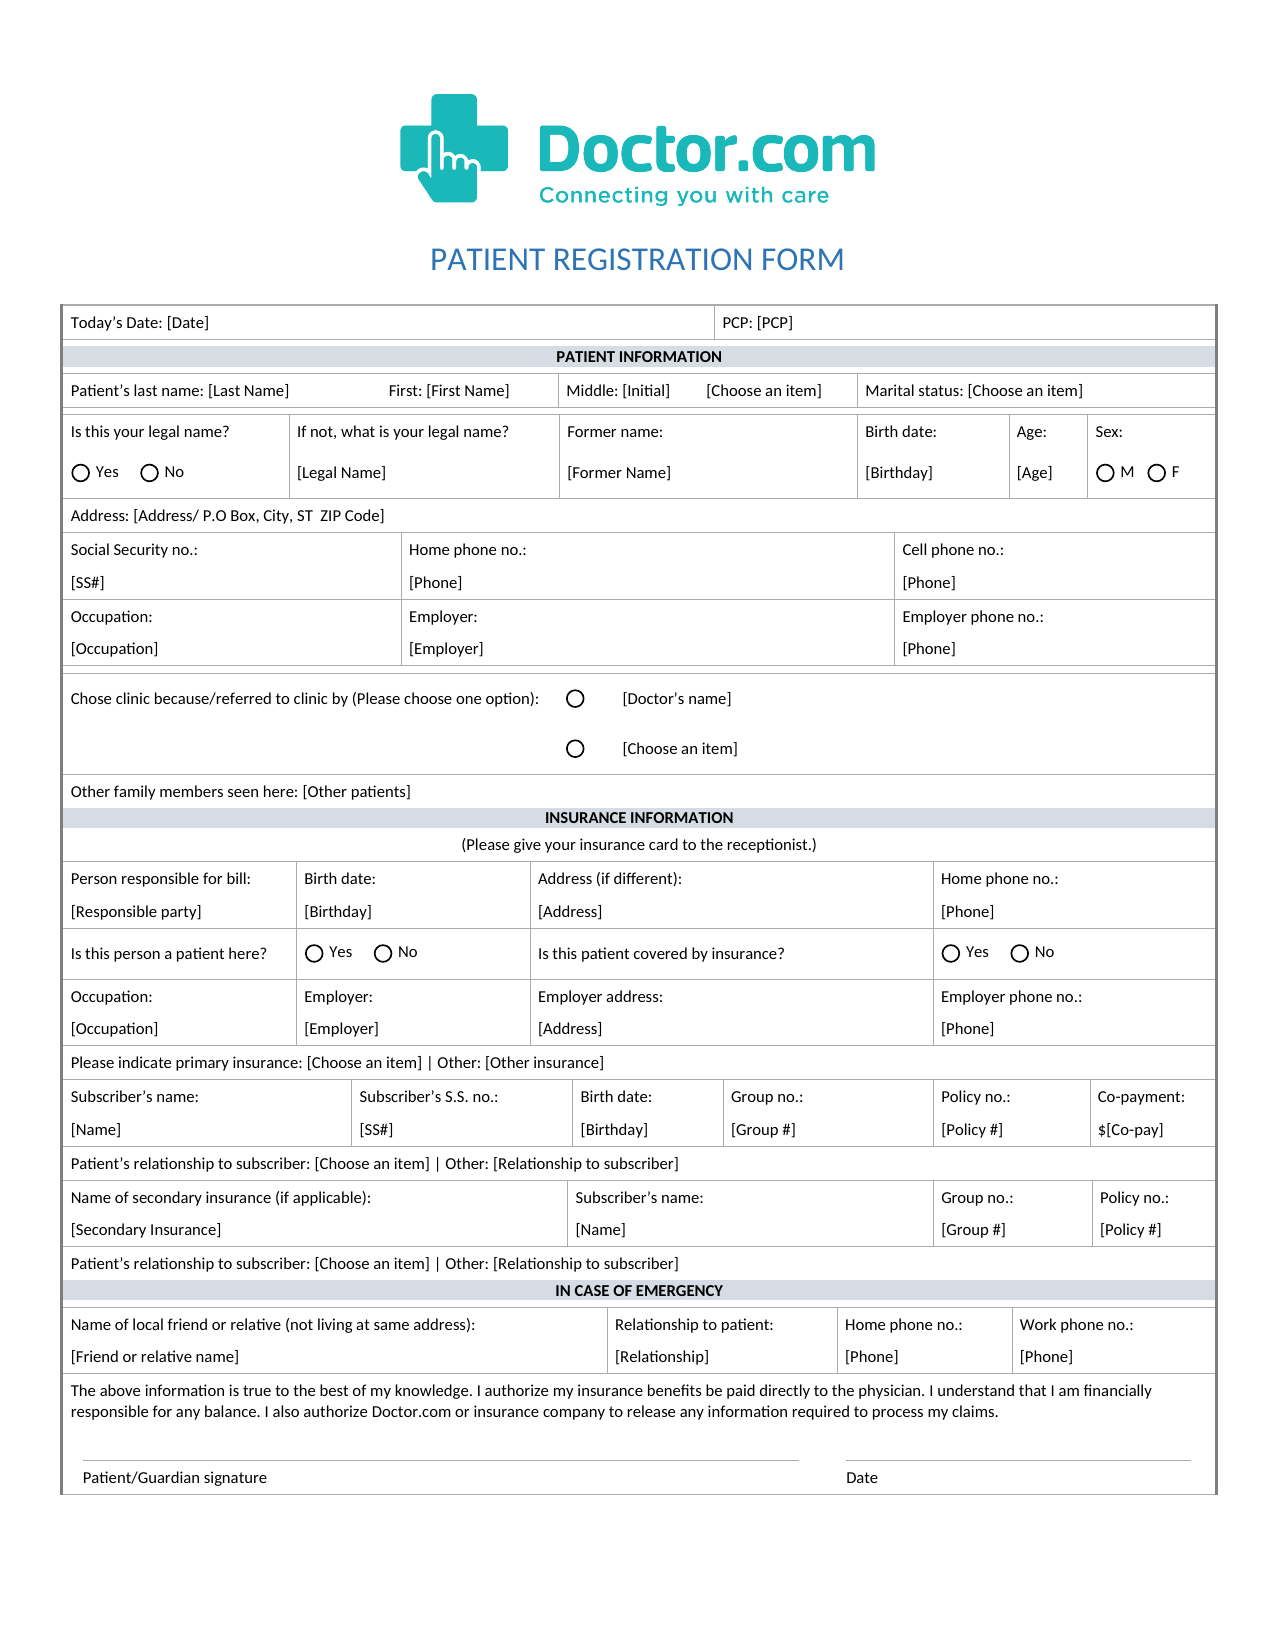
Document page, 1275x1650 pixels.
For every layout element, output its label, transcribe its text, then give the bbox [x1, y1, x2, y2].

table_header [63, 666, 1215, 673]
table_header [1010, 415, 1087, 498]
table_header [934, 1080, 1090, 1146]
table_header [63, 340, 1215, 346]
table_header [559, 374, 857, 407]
table_header PATIENT INFORMATION Address: Other family members seen here: INSURANCE INFORMATION (Please give your insurance card to the receptionist.) Please indicate primary insurance: | Other: Patient’s relationship to subscriber: | Other: Patient’s relationship to subscriber: | Other: IN CASE OF EMERGENCY The above information is true to the best of my knowledge. I authorize my insurance benefits be paid directly to the physician. I understand that I am financially responsible for any balance. I also authorize or insurance company to release any information required to process my claims. [63, 1046, 1215, 1079]
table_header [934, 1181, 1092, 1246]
table_header PATIENT INFORMATION Address: Other family members seen here: INSURANCE INFORMATION (Please give your insurance card to the receptionist.) Please indicate primary insurance: | Other: Patient’s relationship to subscriber: | Other: Patient’s relationship to subscriber: | Other: IN CASE OF EMERGENCY The above information is true to the best of my knowledge. I authorize my insurance benefits be paid directly to the physician. I understand that I am financially responsible for any balance. I also authorize or insurance company to release any information required to process my claims. [63, 674, 1215, 774]
table_header PATIENT INFORMATION Address: Other family members seen here: INSURANCE INFORMATION (Please give your insurance card to the receptionist.) Please indicate primary insurance: | Other: Patient’s relationship to subscriber: | Other: Patient’s relationship to subscriber: | Other: IN CASE OF EMERGENCY The above information is true to the best of my knowledge. I authorize my insurance benefits be paid directly to the physician. I understand that I am financially responsible for any balance. I also authorize or insurance company to release any information required to process my claims. [63, 1374, 1215, 1494]
table_header PATIENT INFORMATION Address: Other family members seen here: INSURANCE INFORMATION (Please give your insurance card to the receptionist.) Please indicate primary insurance: | Other: Patient’s relationship to subscriber: | Other: Patient’s relationship to subscriber: | Other: IN CASE OF EMERGENCY The above information is true to the best of my knowledge. I authorize my insurance benefits be paid directly to the physician. I understand that I am financially responsible for any balance. I also authorize or insurance company to release any information required to process my claims. [63, 1147, 1215, 1180]
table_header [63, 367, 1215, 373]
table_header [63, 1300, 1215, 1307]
table_header PATIENT INFORMATION Address: Other family members seen here: INSURANCE INFORMATION (Please give your insurance card to the receptionist.) Please indicate primary insurance: | Other: Patient’s relationship to subscriber: | Other: Patient’s relationship to subscriber: | Other: IN CASE OF EMERGENCY The above information is true to the best of my knowledge. I authorize my insurance benefits be paid directly to the physician. I understand that I am financially responsible for any balance. I also authorize or insurance company to release any information required to process my claims. [63, 499, 1215, 532]
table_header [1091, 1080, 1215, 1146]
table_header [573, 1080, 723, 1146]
picture [400, 94, 875, 206]
table_header PATIENT INFORMATION Address: Other family members seen here: INSURANCE INFORMATION (Please give your insurance card to the receptionist.) Please indicate primary insurance: | Other: Patient’s relationship to subscriber: | Other: Patient’s relationship to subscriber: | Other: IN CASE OF EMERGENCY The above information is true to the best of my knowledge. I authorize my insurance benefits be paid directly to the physician. I understand that I am financially responsible for any balance. I also authorize or insurance company to release any information required to process my claims. [63, 1247, 1215, 1280]
table_header PATIENT INFORMATION Address: Other family members seen here: INSURANCE INFORMATION (Please give your insurance card to the receptionist.) Please indicate primary insurance: | Other: Patient’s relationship to subscriber: | Other: Patient’s relationship to subscriber: | Other: IN CASE OF EMERGENCY The above information is true to the best of my knowledge. I authorize my insurance benefits be paid directly to the physician. I understand that I am financially responsible for any balance. I also authorize or insurance company to release any information required to process my claims. [63, 775, 1215, 808]
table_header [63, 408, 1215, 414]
table_header PATIENT INFORMATION Address: Other family members seen here: INSURANCE INFORMATION (Please give your insurance card to the receptionist.) Please indicate primary insurance: | Other: Patient’s relationship to subscriber: | Other: Patient’s relationship to subscriber: | Other: IN CASE OF EMERGENCY The above information is true to the best of my knowledge. I authorize my insurance benefits be paid directly to the physician. I understand that I am financially responsible for any balance. I also authorize or insurance company to release any information required to process my claims. [63, 1308, 607, 1373]
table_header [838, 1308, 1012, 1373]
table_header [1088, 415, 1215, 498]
table_header PATIENT INFORMATION Address: Other family members seen here: INSURANCE INFORMATION (Please give your insurance card to the receptionist.) Please indicate primary insurance: | Other: Patient’s relationship to subscriber: | Other: Patient’s relationship to subscriber: | Other: IN CASE OF EMERGENCY The above information is true to the best of my knowledge. I authorize my insurance benefits be paid directly to the physician. I understand that I am financially responsible for any balance. I also authorize or insurance company to release any information required to process my claims. [63, 828, 1215, 861]
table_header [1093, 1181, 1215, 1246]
subtitle PATIENT REGISTRATION FORM [67, 238, 1207, 279]
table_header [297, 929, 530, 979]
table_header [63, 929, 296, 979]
